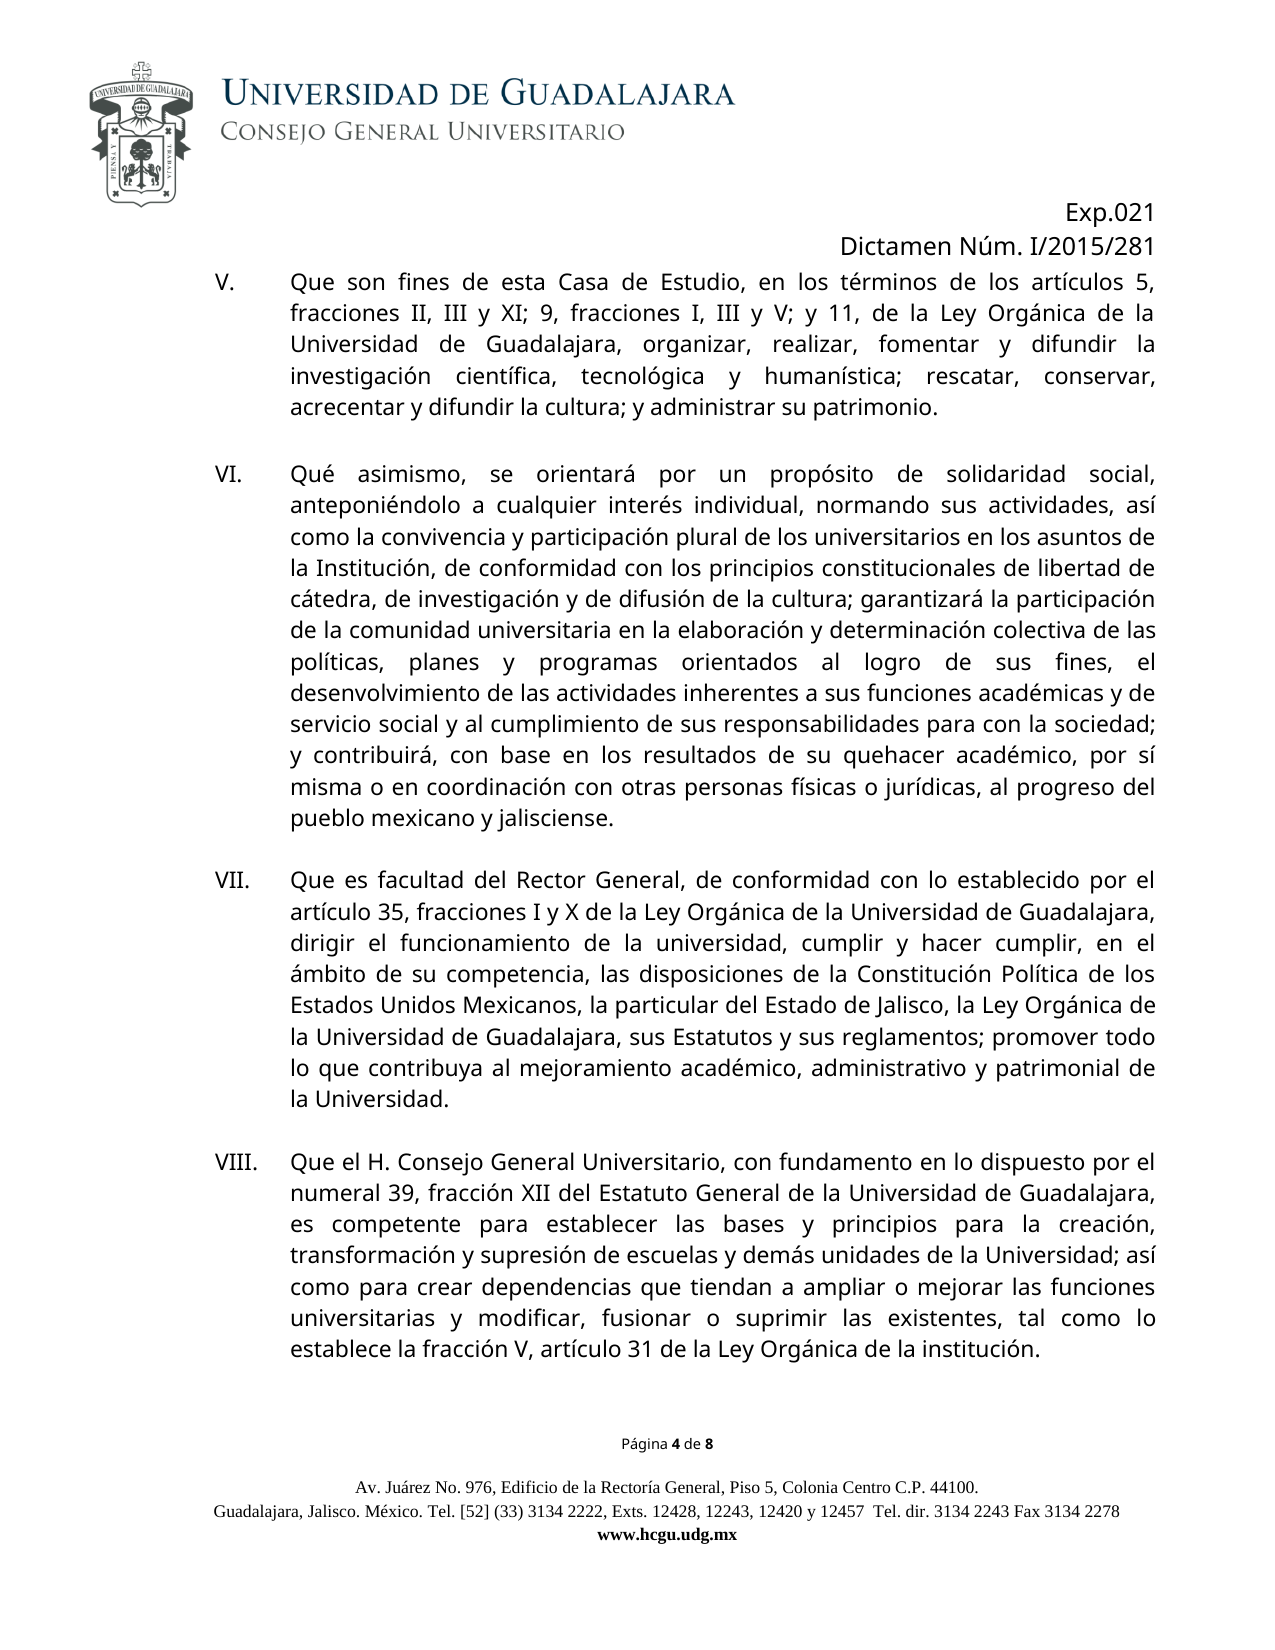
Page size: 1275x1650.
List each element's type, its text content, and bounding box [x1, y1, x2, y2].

list Qué asimismo, se orientará por un propósito de solidaridad social, anteponiéndolo a cualquier interés individual, normando sus actividades, así como la convivencia y participación plural de los universitarios en los asuntos de la Institución, de conformidad con los principios constitucionales de libertad de cátedra, de investigación y de difusión de la cultura; garantizará la participación de la comunidad universitaria en la elaboración y determinación colectiva de las políticas, planes y programas orientados al logro de sus fines, el desenvolvimiento de las actividades inherentes a sus funciones académicas y de servicio social y al cumplimiento de sus responsabilidades para con la sociedad; y contribuirá, con base en los resultados de su quehacer académico, por sí misma o en coordinación con otras personas físicas o jurídicas, al progreso del pueblo mexicano y jalisciense. [215, 458, 1157, 833]
picture [1, 1, 1274, 268]
list Que son fines de esta Casa de Estudio, en los términos de los artículos 5, fracciones II, III y XI; 9, fracciones I, III y V; y 11, de la Ley Orgánica de la Universidad de Guadalajara, organizar, realizar, fomentar y difundir la investigación científica, tecnológica y humanística; rescatar, conservar, acrecentar y difundir la cultura; y administrar su patrimonio. [215, 266, 1157, 422]
list Que es facultad del Rector General, de conformidad con lo establecido por el artículo 35, fracciones I y X de la Ley Orgánica de la Universidad de Guadalajara, dirigir el funcionamiento de la universidad, cumplir y hacer cumplir, en el ámbito de su competencia, las disposiciones de la Constitución Política de los Estados Unidos Mexicanos, la particular del Estado de Jalisco, la Ley Orgánica de la Universidad de Guadalajara, sus Estatutos y sus reglamentos; promover todo lo que contribuya al mejoramiento académico, administrativo y patrimonial de la Universidad. [215, 864, 1157, 1114]
list Que el H. Consejo General Universitario, con fundamento en lo dispuesto por el numeral 39, fracción XII del Estatuto General de la Universidad de Guadalajara, es competente para establecer las bases y principios para la creación, transformación y supresión de escuelas y demás unidades de la Universidad; así como para crear dependencias que tiendan a ampliar o mejorar las funciones universitarias y modificar, fusionar o suprimir las existentes, tal como lo establece la fracción V, artículo 31 de la Ley Orgánica de la institución. [215, 1146, 1157, 1364]
